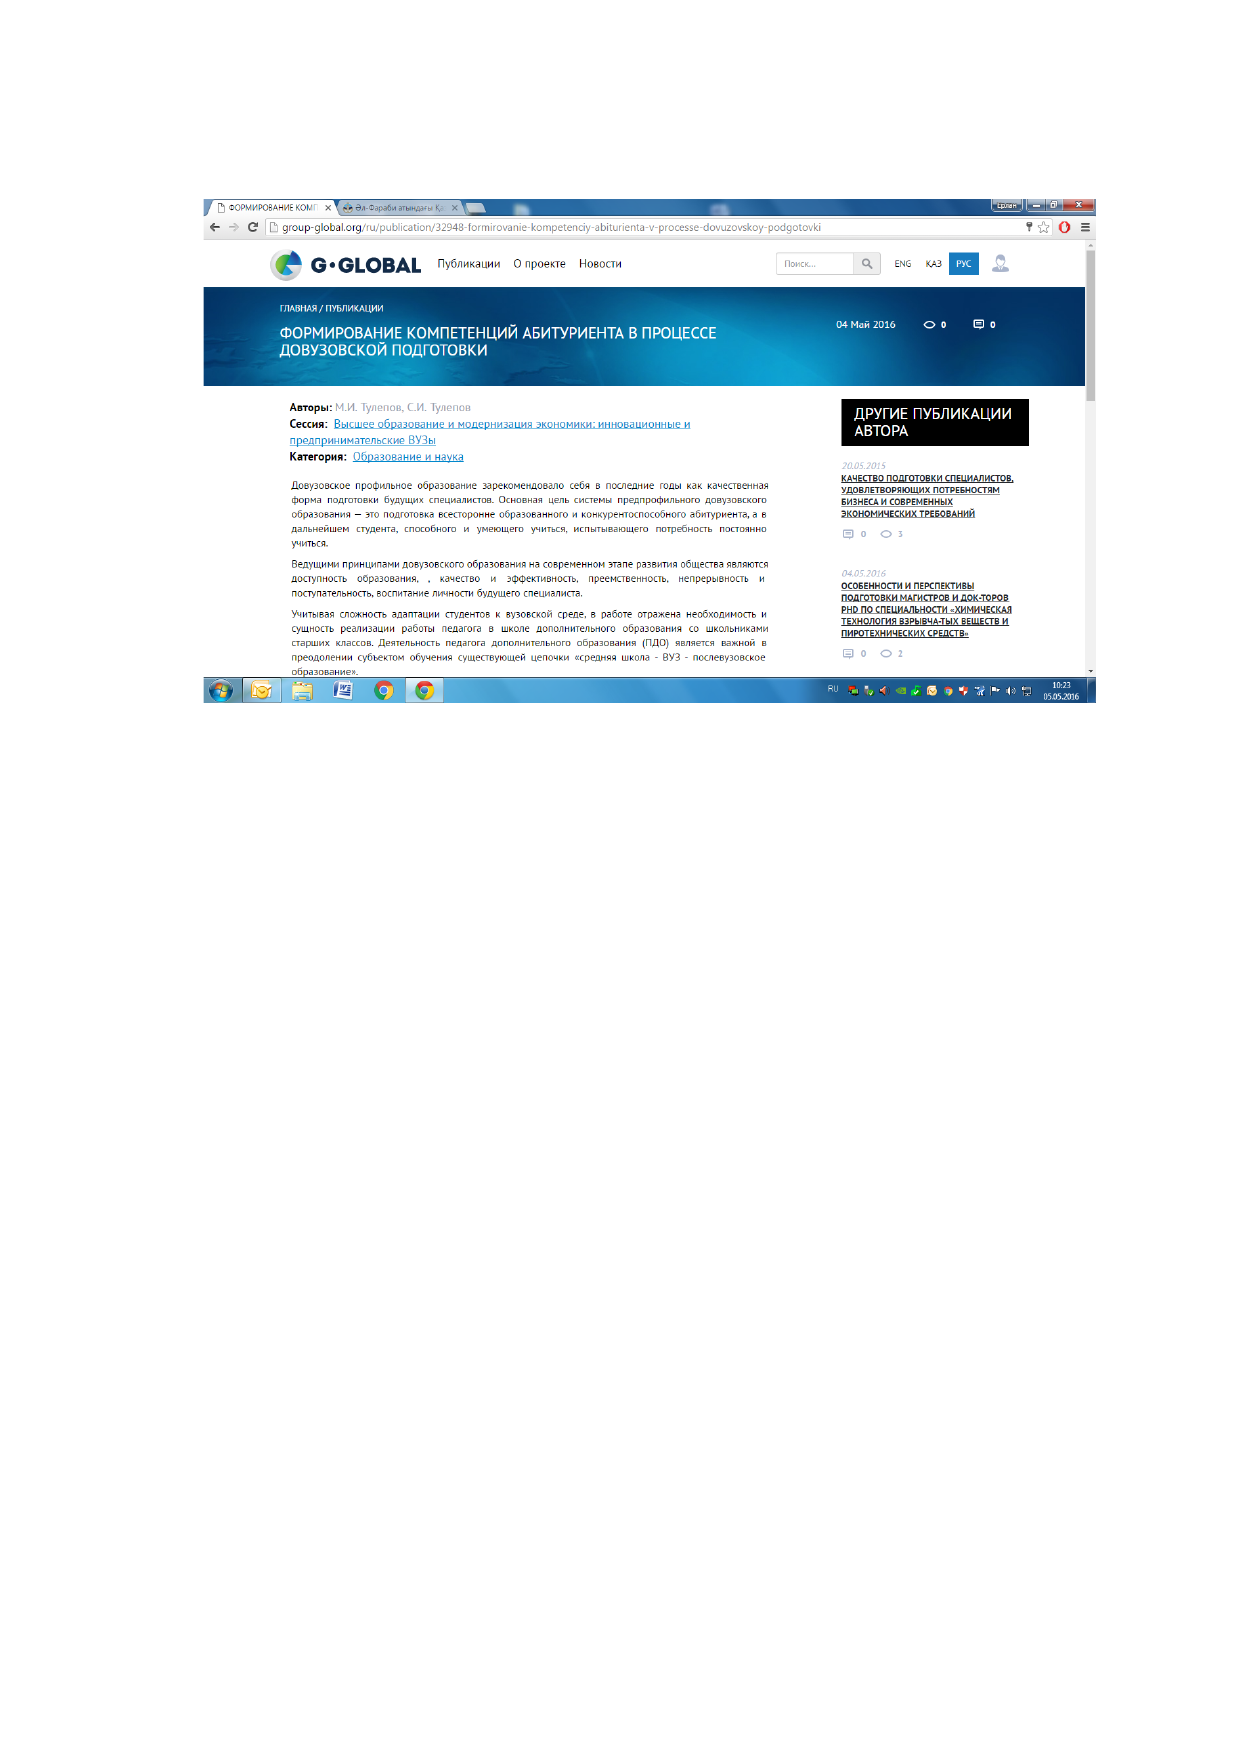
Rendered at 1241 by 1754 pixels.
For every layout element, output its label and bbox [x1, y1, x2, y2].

picture [203, 199, 1096, 703]
